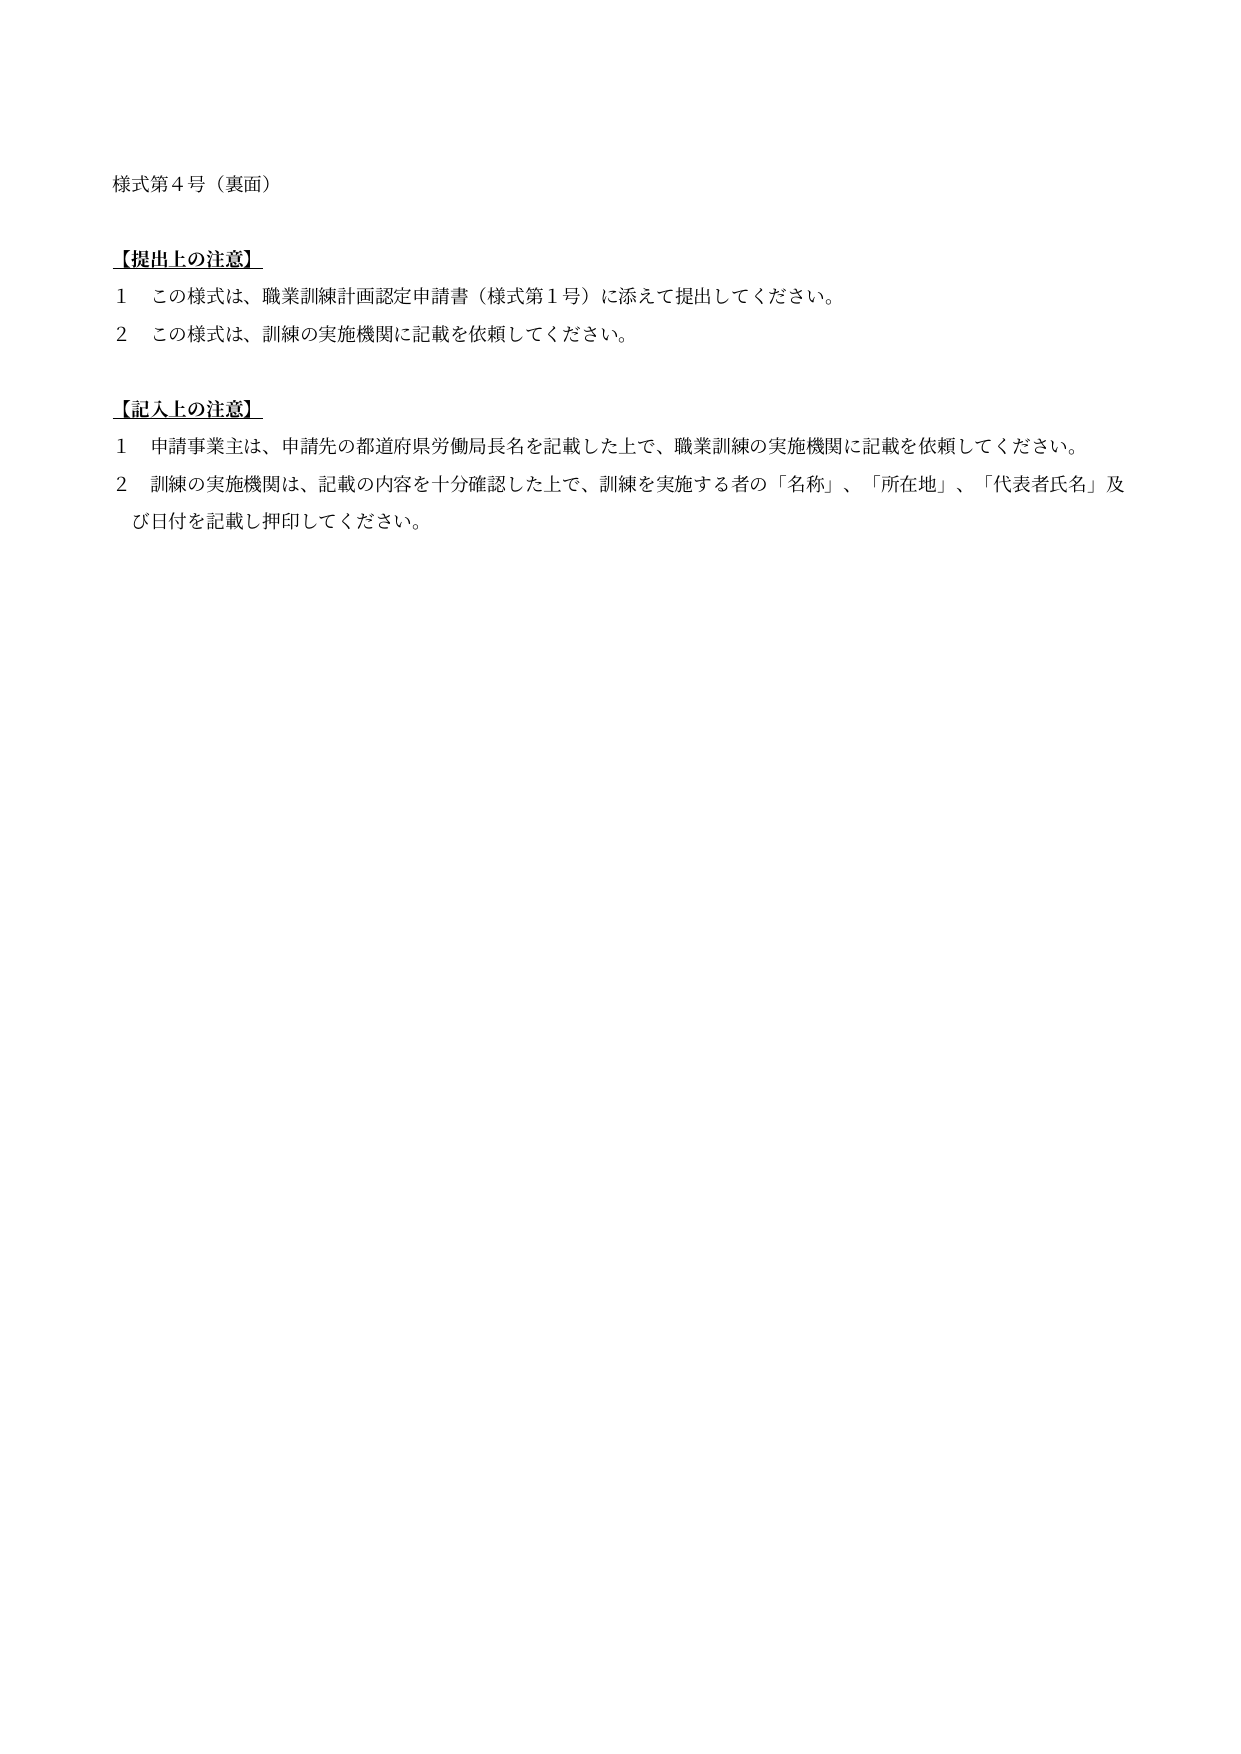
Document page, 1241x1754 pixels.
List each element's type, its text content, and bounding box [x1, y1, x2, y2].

text 【提出上の注意】 [112, 239, 1128, 277]
text １ 申請事業主は、申請先の都道府県労働局長名を記載した上で、職業訓練の実施機関に記載を依頼してください。 [112, 427, 1128, 464]
text ２ 訓練の実施機関は、記載の内容を十分確認した上で、訓練を実施する者の「名称」、「所在地」、「代表者氏名」及び日付を記載し押印してください。 [112, 464, 1128, 539]
text ２ この様式は、訓練の実施機関に記載を依頼してください。 [112, 314, 1128, 352]
text 【記入上の注意】 [112, 389, 1128, 427]
text 様式第４号（裏面） [112, 164, 1128, 202]
text １ この様式は、職業訓練計画認定申請書（様式第１号）に添えて提出してください。 [112, 277, 1128, 314]
